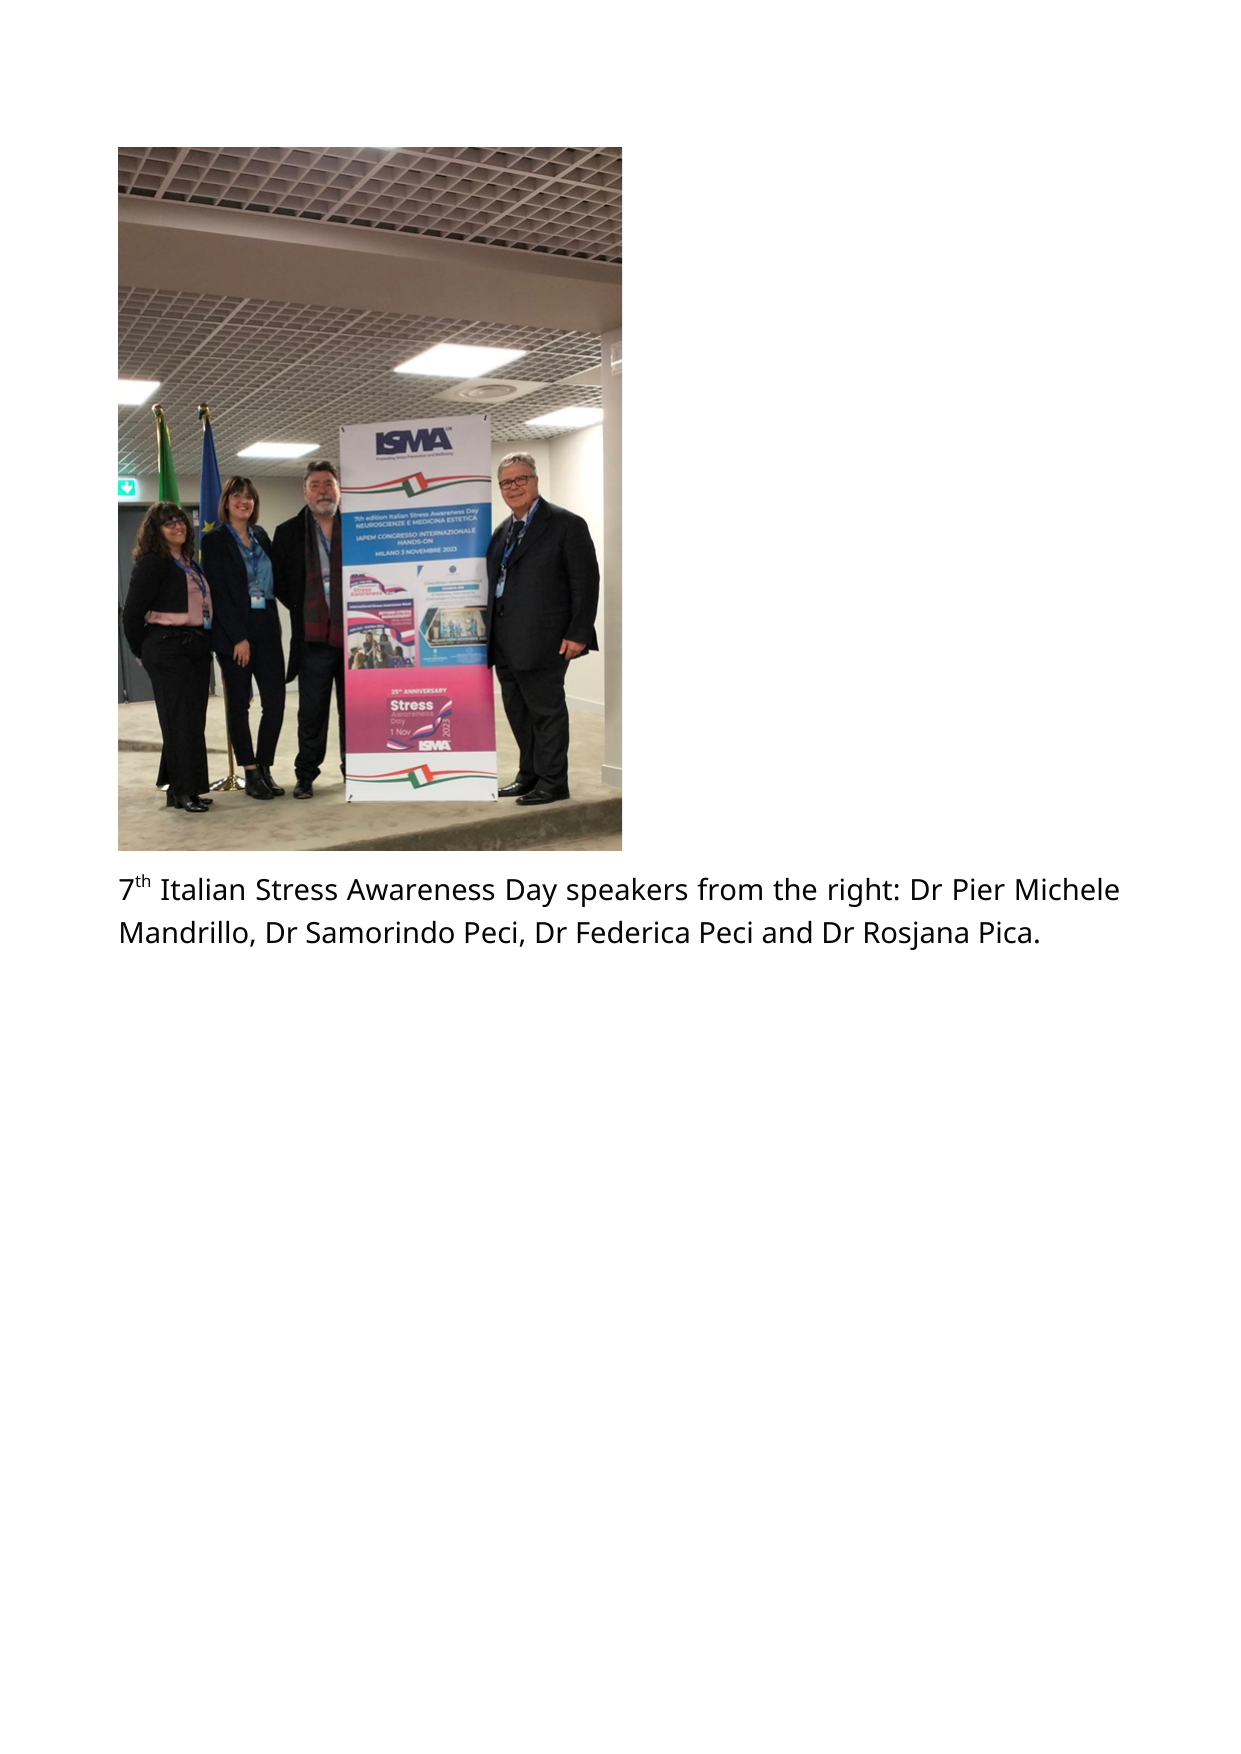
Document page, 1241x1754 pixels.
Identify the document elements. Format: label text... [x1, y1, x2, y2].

text 7th Italian Stress Awareness Day speakers from the right: Dr Pier Michele Mandrillo, Dr Samorindo Peci, Dr Federica Peci and Dr Rosjana Pica. [118, 909, 1122, 952]
picture [118, 147, 623, 851]
